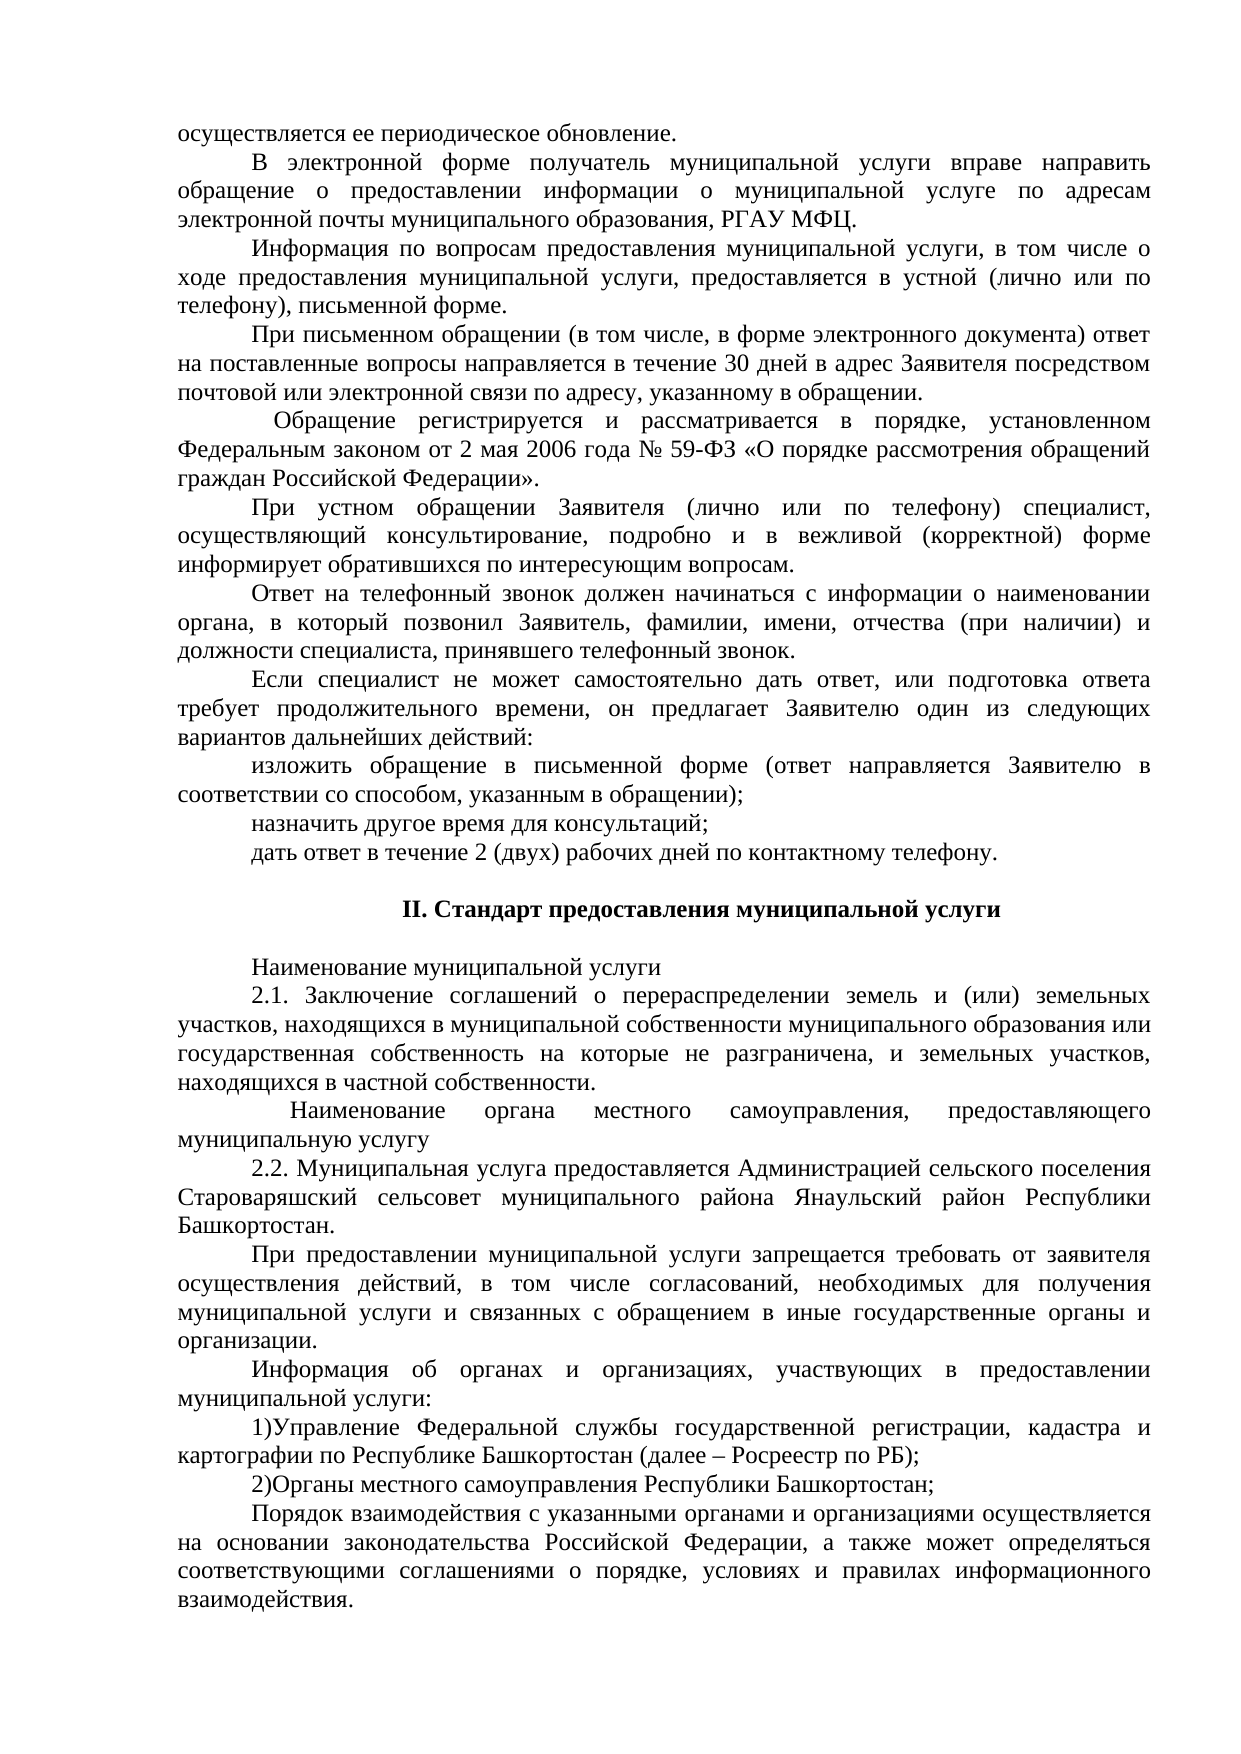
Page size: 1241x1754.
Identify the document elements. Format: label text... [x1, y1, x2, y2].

text Порядок взаимодействия с указанными органами и организациями осуществляется на основании законодательства Российской Федерации, а также может определяться соответствующими соглашениями о порядке, условиях и правилах информационного взаимодействия. [177, 1498, 1152, 1613]
text 2.2. Муниципальная услуга предоставляется Администрацией сельского поселения Староваряшский сельсовет муниципального района Янаульский район Республики Башкортостан. [177, 1153, 1152, 1239]
text Наименование органа местного самоуправления, предоставляющего муниципальную услугу [177, 1096, 1152, 1153]
text дать ответ в течение 2 (двух) рабочих дней по контактному телефону. [177, 837, 1152, 866]
text При письменном обращении (в том числе, в форме электронного документа) ответ на поставленные вопросы направляется в течение 30 дней в адрес Заявителя посредством почтовой или электронной связи по адресу, указанному в обращении. [177, 319, 1152, 406]
text II. Стандарт предоставления муниципальной услуги [177, 894, 1152, 923]
text Обращение регистрируется и рассматривается в порядке, установленном Федеральным законом от 2 мая 2006 года № 59-ФЗ «О порядке рассмотрения обращений граждан Российской Федерации». [177, 406, 1152, 492]
text В электронной форме получатель муниципальной услуги вправе направить обращение о предоставлении информации о муниципальной услуге по адресам электронной почты муниципального образования, РГАУ МФЦ. [177, 147, 1152, 233]
text Информация об органах и организациях, участвующих в предоставлении муниципальной услуги: [177, 1354, 1152, 1412]
text 2)Органы местного самоуправления Республики Башкортостан; [177, 1469, 1152, 1498]
text 2.1. Заключение соглашений о перераспределении земель и (или) земельных участков, находящихся в муниципальной собственности муниципального образования или государственная собственность на которые не разграничена, и земельных участков, находящихся в частной собственности. [177, 981, 1152, 1096]
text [177, 118, 1152, 147]
text Информация по вопросам предоставления муниципальной услуги, в том числе о ходе предоставления муниципальной услуги, предоставляется в устной (лично или по телефону), письменной форме. [177, 233, 1152, 319]
text Ответ на телефонный звонок должен начинаться с информации о наименовании органа, в который позвонил Заявитель, фамилии, имени, отчества (при наличии) и должности специалиста, принявшего телефонный звонок. [177, 578, 1152, 664]
text Наименование муниципальной услуги [177, 952, 1152, 981]
text 1)Управление Федеральной службы государственной регистрации, кадастра и картографии по Республике Башкортостан (далее – Росреестр по РБ); [177, 1412, 1152, 1469]
text назначить другое время для консультаций; [177, 808, 1152, 837]
text изложить обращение в письменной форме (ответ направляется Заявителю в соответствии со способом, указанным в обращении); [177, 751, 1152, 808]
text При устном обращении Заявителя (лично или по телефону) специалист, осуществляющий консультирование, подробно и в вежливой (корректной) форме информирует обратившихся по интересующим вопросам. [177, 492, 1152, 578]
text Если специалист не может самостоятельно дать ответ, или подготовка ответа требует продолжительного времени, он предлагает Заявителю один из следующих вариантов дальнейших действий: [177, 664, 1152, 751]
text При предоставлении муниципальной услуги запрещается требовать от заявителя осуществления действий, в том числе согласований, необходимых для получения муниципальной услуги и связанных с обращением в иные государственные органы и организации. [177, 1239, 1152, 1354]
